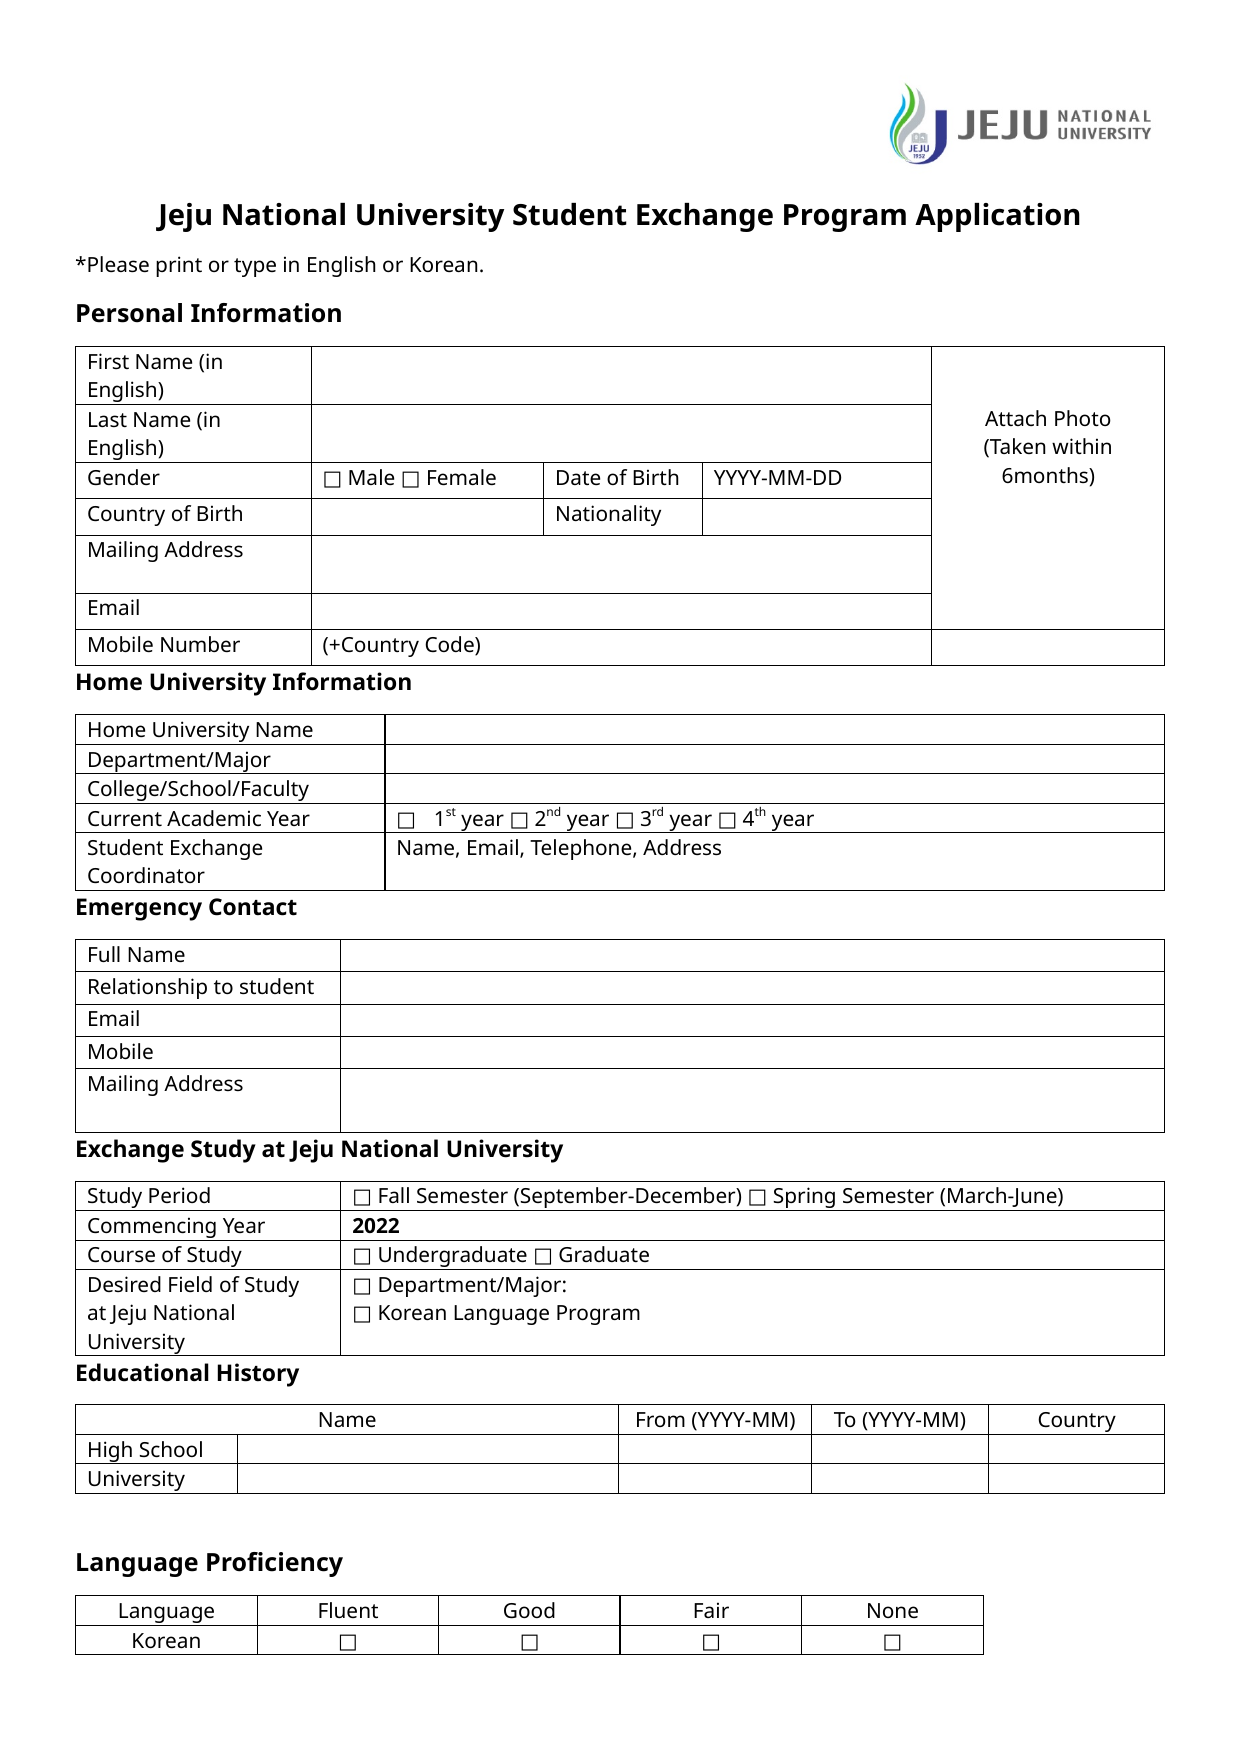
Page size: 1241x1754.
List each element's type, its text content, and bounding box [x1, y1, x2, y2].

table_cell [932, 630, 1164, 665]
table_cell [386, 774, 1164, 803]
table_cell [341, 1037, 1164, 1068]
table_cell Nationality [544, 499, 702, 534]
text *Please print or type in English or Korean. [75, 250, 1165, 279]
table_cell □ [439, 1626, 619, 1654]
table_cell [312, 536, 931, 592]
table_cell Country of Birth [76, 499, 311, 534]
table_header First Name (in English) [76, 347, 311, 404]
table_cell YYYY-MM-DD [703, 463, 931, 498]
table_cell Mobile Number [76, 630, 311, 665]
table_cell [312, 499, 543, 534]
table_cell [341, 1005, 1164, 1036]
table_header Study Period [76, 1182, 340, 1210]
table_header Language [76, 1596, 257, 1625]
table_cell □ [621, 1626, 801, 1654]
table_cell Desired Field of Study at Jeju National University [76, 1270, 340, 1355]
table_header [386, 715, 1164, 744]
table_cell University [76, 1464, 237, 1493]
table_cell □ Male □ Female [312, 463, 543, 498]
table_cell Email [76, 1005, 340, 1036]
table_cell □ [258, 1626, 438, 1654]
table_cell Gender [76, 463, 311, 498]
table_cell [312, 405, 931, 462]
table_header □ Fall Semester (September-December) □ Spring Semester (March-June) [341, 1182, 1164, 1210]
table_cell Mailing Address [76, 1069, 340, 1132]
table_cell [812, 1464, 988, 1493]
table_header To (YYYY-MM) [812, 1405, 988, 1434]
table_cell □ Undergraduate □ Graduate [341, 1241, 1164, 1269]
table_header Country [989, 1405, 1164, 1434]
table_cell High School [76, 1435, 237, 1463]
table_header Fair [621, 1596, 801, 1625]
text Language Proficiency [75, 1544, 1165, 1579]
text Home University Information [75, 666, 1165, 697]
table_cell [703, 499, 931, 534]
table_header Good [439, 1596, 619, 1625]
table_header None [802, 1596, 983, 1625]
table_cell [238, 1435, 618, 1463]
table_cell [619, 1435, 811, 1463]
table_header [312, 347, 931, 404]
text Educational History [75, 1356, 1165, 1388]
table_cell [341, 1069, 1164, 1132]
table_cell [386, 745, 1164, 773]
table_cell Mobile [76, 1037, 340, 1068]
table_header [341, 940, 1164, 971]
table_cell College/School/Faculty [76, 774, 384, 803]
table_cell Mailing Address [76, 536, 311, 592]
table_cell Department/Major [76, 745, 384, 773]
table_cell Course of Study [76, 1241, 340, 1269]
table_cell Relationship to student [76, 972, 340, 1003]
table_cell □ Department/Major: □ Korean Language Program [341, 1270, 1164, 1355]
table_cell [989, 1435, 1164, 1463]
table_cell Last Name (in English) [76, 405, 311, 462]
table_cell [238, 1464, 618, 1493]
table_cell Student Exchange Coordinator [76, 833, 384, 890]
table_cell Date of Birth [544, 463, 702, 498]
picture [877, 75, 1166, 177]
table_cell □ [802, 1626, 983, 1654]
text Exchange Study at Jeju National University [75, 1133, 1165, 1164]
text Personal Information [75, 295, 1165, 329]
table_cell Current Academic Year [76, 804, 384, 832]
table_header Attach Photo (Taken within 6months) [932, 347, 1164, 629]
table_cell Email [76, 594, 311, 629]
text Emergency Contact [75, 891, 1165, 922]
table_header Name [76, 1405, 618, 1434]
table_cell Name, Email, Telephone, Address [386, 833, 1164, 890]
table_cell [341, 972, 1164, 1003]
table_cell [989, 1464, 1164, 1493]
table_cell 2022 [341, 1211, 1164, 1239]
table_cell [312, 594, 931, 629]
table_header Fluent [258, 1596, 438, 1625]
table_header Home University Name [76, 715, 384, 744]
table_header From (YYYY-MM) [619, 1405, 811, 1434]
table_cell 1st year □ 2nd year □ 3rd year □ 4th year [386, 804, 1164, 832]
table_cell (+Country Code) [312, 630, 931, 665]
text Jeju National University Student Exchange Program Application [75, 194, 1165, 234]
table_cell Commencing Year [76, 1211, 340, 1239]
table_header Full Name [76, 940, 340, 971]
table_cell Korean [76, 1626, 257, 1654]
table_cell [619, 1464, 811, 1493]
table_cell [812, 1435, 988, 1463]
